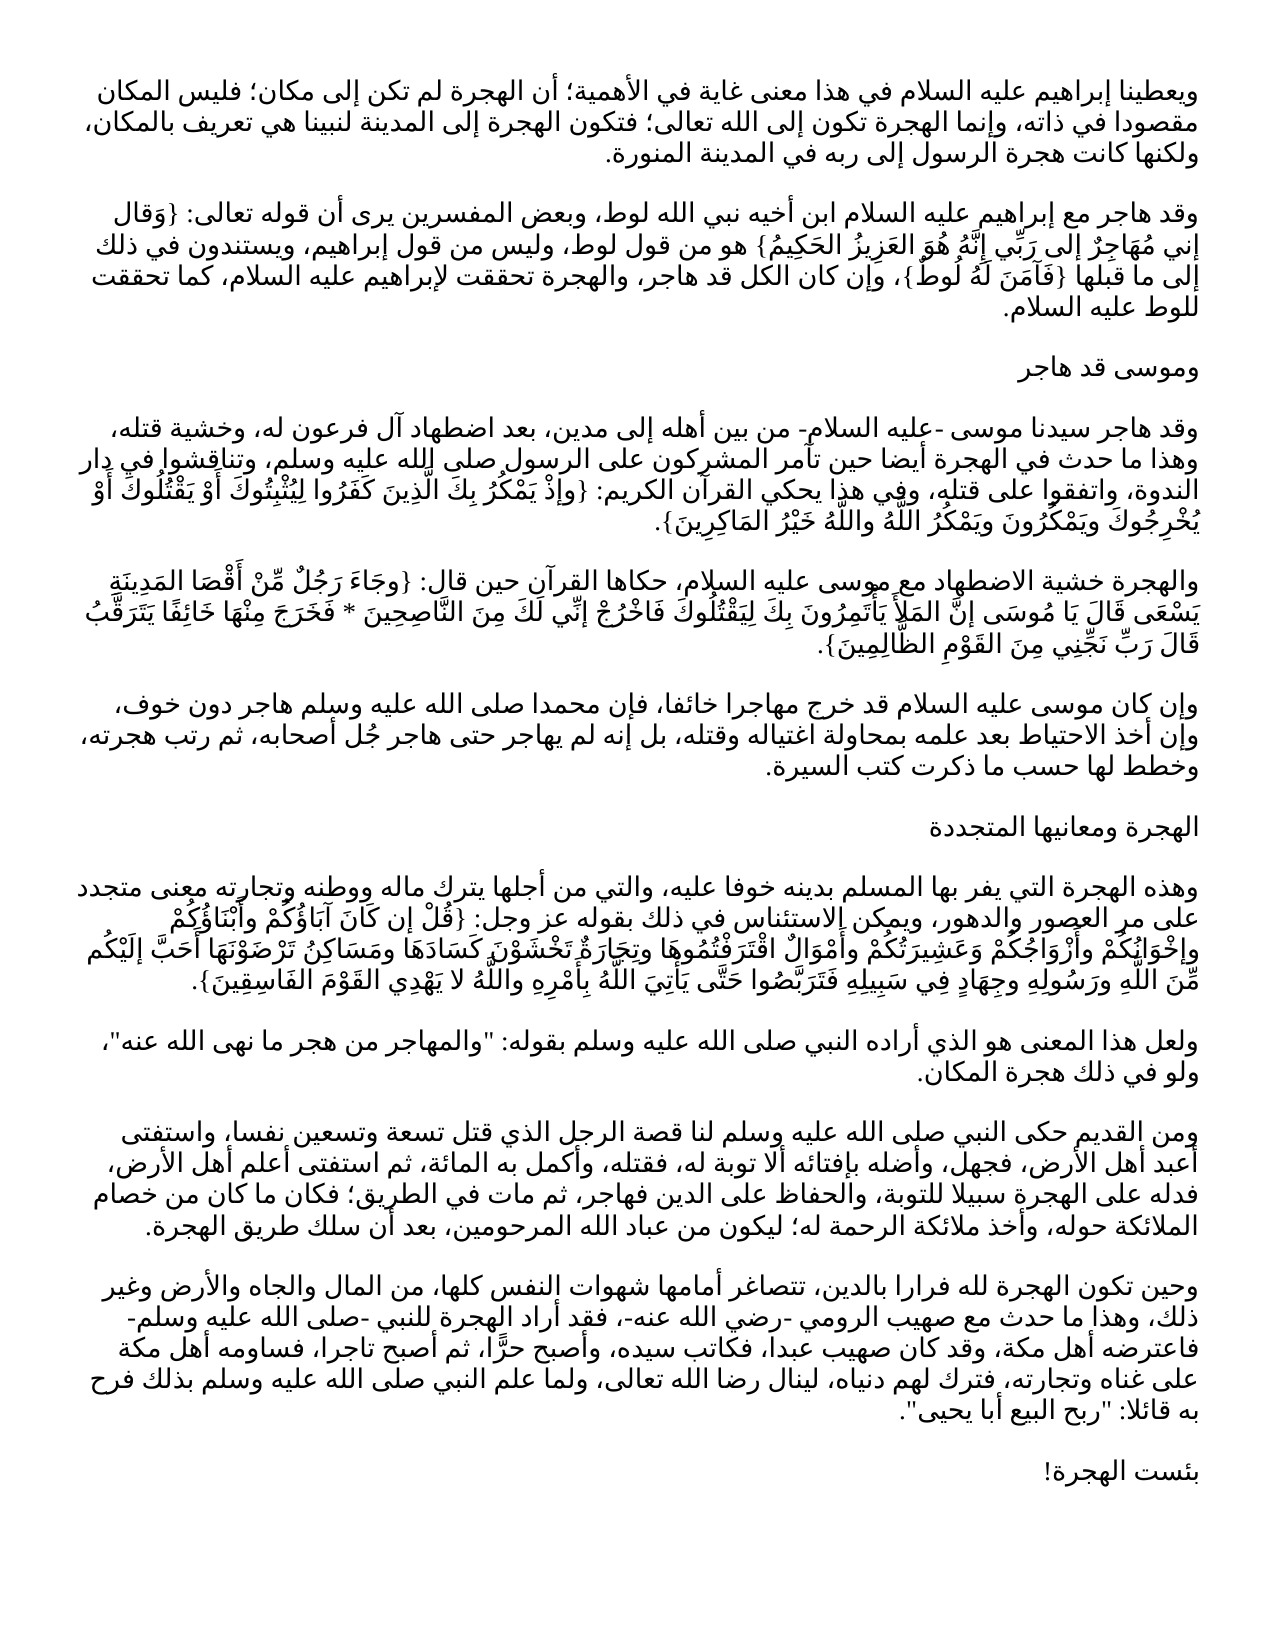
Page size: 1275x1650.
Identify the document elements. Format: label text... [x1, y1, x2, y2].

text والهجرة خشية الاضطهاد مع موسى عليه السلام، حكاها القرآن حين قال: {وجَاءَ رَجُلٌ مِّنْ أَقْصَا المَدِينَةِ يَسْعَى قَالَ يَا مُوسَى إنَّ المَلأَ يَأْتَمِرُونَ بِكَ لِيَقْتُلُوكَ فَاخْرُجْ إنِّي لَكَ مِنَ النَّاصِحِينَ * فَخَرَجَ مِنْهَا خَائِفًا يَتَرَقَّبُ قَالَ رَبِّ نَجِّنِي مِنَ القَوْمِ الظَّالِمِينَ}. [75, 565, 1200, 659]
text وإن كان موسى عليه السلام قد خرج مهاجرا خائفا، فإن محمدا صلى الله عليه وسلم هاجر دون خوف، وإن أخذ الاحتياط بعد علمه بمحاولة اغتياله وقتله، بل إنه لم يهاجر حتى هاجر جُل أصحابه، ثم رتب هجرته، وخطط لها حسب ما ذكرت كتب السيرة. [75, 688, 1200, 781]
text بئست الهجرة! [75, 1455, 1200, 1486]
text ومن القديم حكى النبي صلى الله عليه وسلم لنا قصة الرجل الذي قتل تسعة وتسعين نفسا، واستفتى أعبد أهل الأرض، فجهل، وأضله بإفتائه ألا توبة له، فقتله، وأكمل به المائة، ثم استفتى أعلم أهل الأرض، فدله على الهجرة سبيلا للتوبة، والحفاظ على الدين فهاجر، ثم مات في الطريق؛ فكان ما كان من خصام الملائكة حوله، وأخذ ملائكة الرحمة له؛ ليكون من عباد الله المرحومين، بعد أن سلك طريق الهجرة. [75, 1116, 1200, 1241]
text وقد هاجر سيدنا موسى -عليه السلام- من بين أهله إلى مدين، بعد اضطهاد آل فرعون له، وخشية قتله، وهذا ما حدث في الهجرة أيضا حين تآمر المشركون على الرسول صلى الله عليه وسلم، وتناقشوا في دار الندوة، واتفقوا على قتله، وفي هذا يحكي القرآن الكريم: {وإذْ يَمْكُرُ بِكَ الَّذِينَ كَفَرُوا لِيُثْبِتُوكَ أَوْ يَقْتُلُوكَ أَوْ يُخْرِجُوكَ ويَمْكُرُونَ ويَمْكُرُ اللَّهُ واللَّهُ خَيْرُ المَاكِرِينَ}. [75, 412, 1200, 536]
text وموسى قد هاجر [75, 351, 1200, 382]
text ولعل هذا المعنى هو الذي أراده النبي صلى الله عليه وسلم بقوله: "والمهاجر من هجر ما نهى الله عنه"، ولو في ذلك هجرة المكان. [75, 1025, 1200, 1087]
text وقد هاجر مع إبراهيم عليه السلام ابن أخيه نبي الله لوط، وبعض المفسرين يرى أن قوله تعالى: {وَقال إني مُهَاجِرٌ إلى رَبِّي إِنَّهُ هُوَ العَزِيزُ الحَكِيمُ} هو من قول لوط، وليس من قول إبراهيم، ويستندون في ذلك إلى ما قبلها {فَآمَنَ لَهُ لُوطٌ}، وإن كان الكل قد هاجر، والهجرة تحققت لإبراهيم عليه السلام، كما تحققت للوط عليه السلام. [75, 198, 1200, 322]
text وحين تكون الهجرة لله فرارا بالدين، تتصاغر أمامها شهوات النفس كلها، من المال والجاه والأرض وغير ذلك، وهذا ما حدث مع صهيب الرومي -رضي الله عنه-، فقد أراد الهجرة للنبي -صلى الله عليه وسلم- فاعترضه أهل مكة، وقد كان صهيب عبدا، فكاتب سيده، وأصبح حرًّا، ثم أصبح تاجرا، فساومه أهل مكة على غناه وتجارته، فترك لهم دنياه، لينال رضا الله تعالى، ولما علم النبي صلى الله عليه وسلم بذلك فرح به قائلا: "ربح البيع أبا يحيى". [75, 1270, 1200, 1426]
text الهجرة ومعانيها المتجددة [75, 811, 1200, 842]
text ويعطينا إبراهيم عليه السلام في هذا معنى غاية في الأهمية؛ أن الهجرة لم تكن إلى مكان؛ فليس المكان مقصودا في ذاته، وإنما الهجرة تكون إلى الله تعالى؛ فتكون الهجرة إلى المدينة لنبينا هي تعريف بالمكان، ولكنها كانت هجرة الرسول إلى ربه في المدينة المنورة. [75, 75, 1200, 168]
text وهذه الهجرة التي يفر بها المسلم بدينه خوفا عليه، والتي من أجلها يترك ماله ووطنه وتجارته معنى متجدد على مر العصور والدهور، ويمكن الاستئناس في ذلك بقوله عز وجل: {قُلْ إن كَانَ آبَاؤُكُمْ وأَبْنَاؤُكُمْ وإخْوَانُكُمْ وأَزْوَاجُكُمْ وَعَشِيرَتُكُمْ وأَمْوَالٌ اقْتَرَفْتُمُوهَا وتِجَارَةٌ تَخْشَوْنَ كَسَادَهَا ومَسَاكِنُ تَرْضَوْنَهَا أَحَبَّ إلَيْكُم مِّنَ اللَّهِ ورَسُولِهِ وجِهَادٍ فِي سَبِيلِهِ فَتَرَبَّصُوا حَتَّى يَأْتِيَ اللَّهُ بِأَمْرِهِ واللَّهُ لا يَهْدِي القَوْمَ الفَاسِقِينَ}. [75, 871, 1200, 996]
